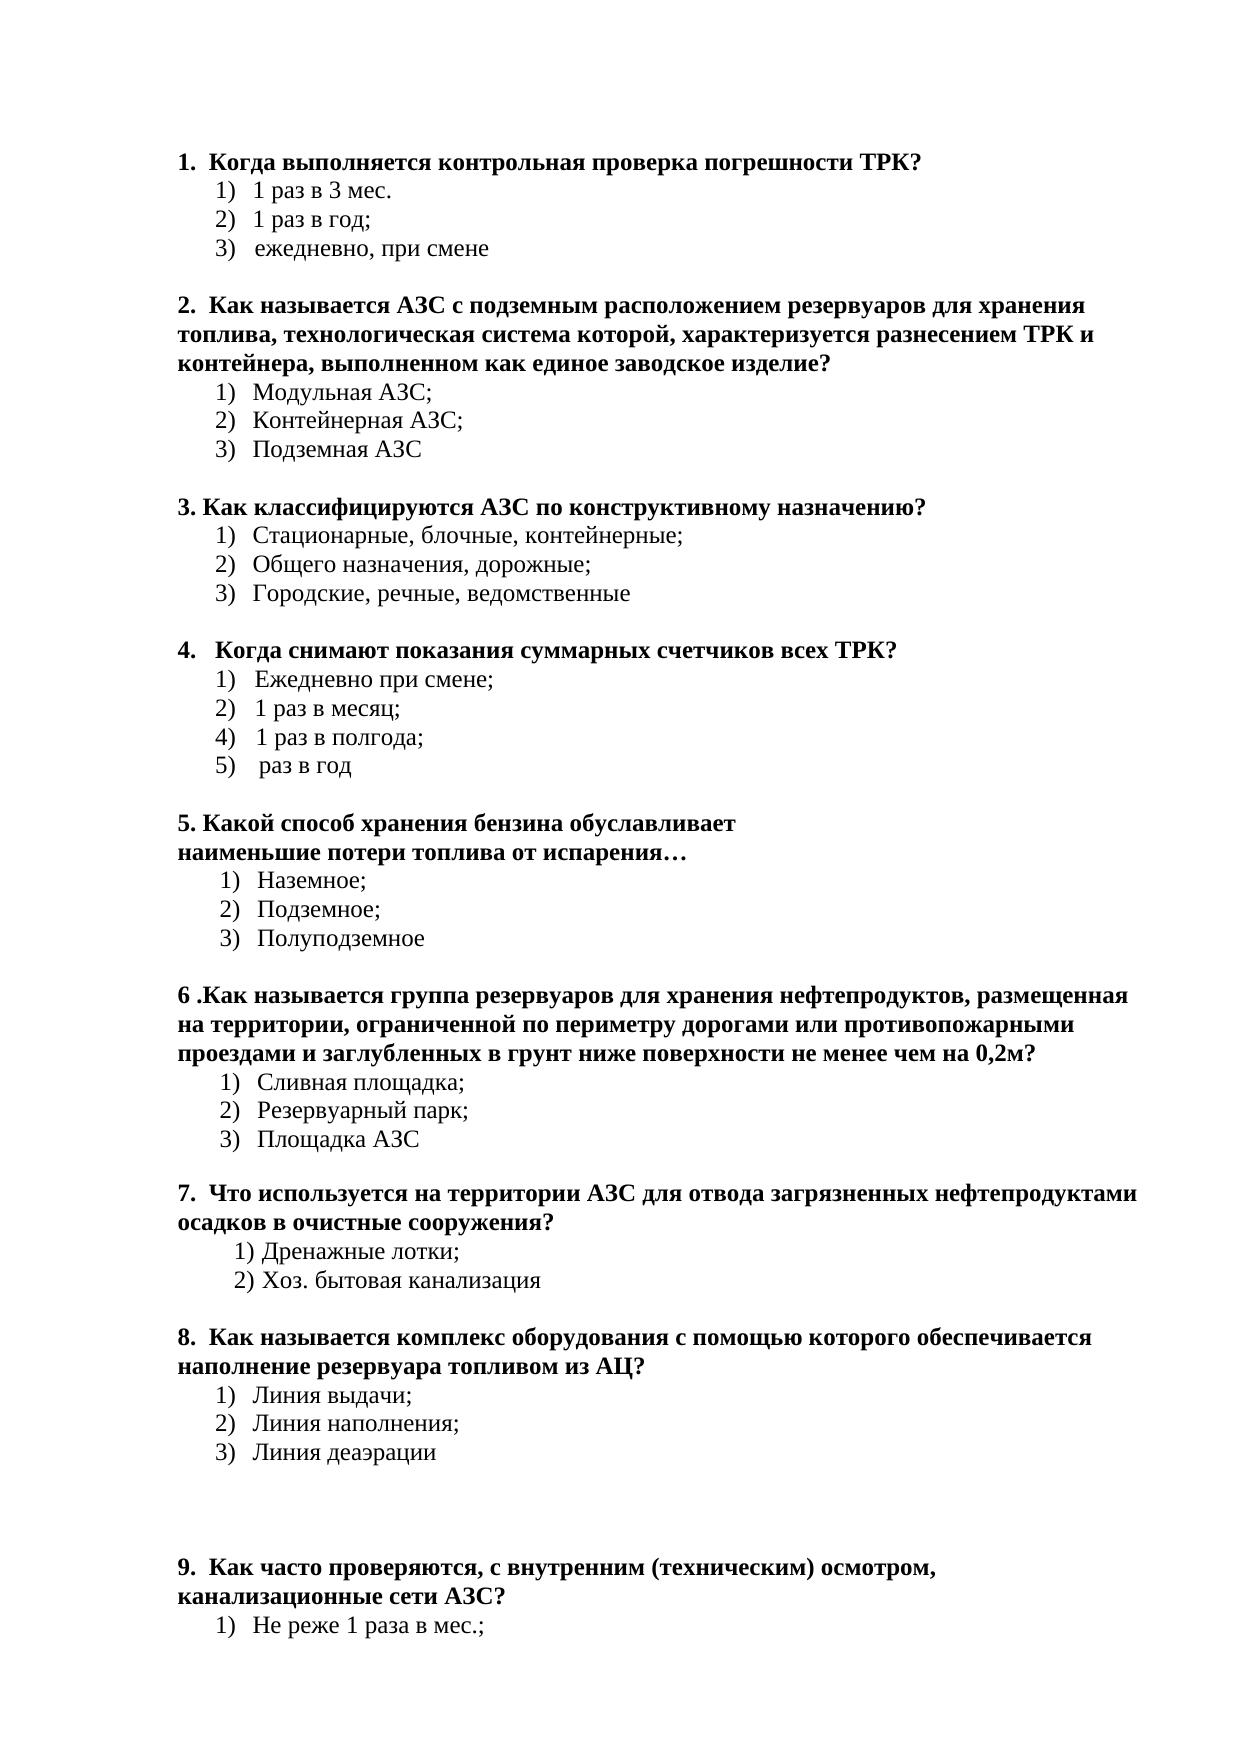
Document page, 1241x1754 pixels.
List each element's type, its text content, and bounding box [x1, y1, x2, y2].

list раз в год [215, 751, 1152, 779]
text 6 .Как называется группа резервуаров для хранения нефтепродуктов, размещенная на территории, ограниченной по периметру дорогами или противопожарными проездами и заглубленных в грунт ниже поверхности не менее чем на 0,2м? [177, 981, 1152, 1067]
list Полуподземное [219, 923, 1152, 952]
list Подземная АЗС [215, 434, 1152, 463]
list 1 раз в год; [215, 204, 1152, 233]
list Модульная АЗС; [215, 377, 1152, 406]
list Стационарные, блочные, контейнерные; [215, 521, 1152, 549]
list 1 раз в полгода; [215, 722, 1152, 751]
list Резервуарный парк; [219, 1096, 1152, 1124]
text 2. Как называется АЗС с подземным расположением резервуаров для хранения топлива, технологическая система которой, характеризуется разнесением ТРК и контейнера, выполненном как единое заводское изделие? [177, 291, 1152, 377]
text 5. Какой способ хранения бензина обуславливает [177, 808, 1152, 837]
text 8. Как называется комплекс оборудования с помощью которого обеспечивается наполнение резервуара топливом из АЦ? [177, 1322, 1152, 1380]
list Городские, речные, ведомственные [215, 578, 1152, 607]
list Дренажные лотки; [233, 1236, 1152, 1265]
text 9. Как часто проверяются, с внутренним (техническим) осмотром, канализационные сети АЗС? [177, 1552, 1152, 1610]
text 2) 1 раз в месяц; [215, 693, 1152, 722]
text 1) Ежедневно при смене; [215, 664, 1152, 693]
list Линия выдачи; [215, 1380, 1152, 1408]
list Площадка АЗС [219, 1124, 1152, 1153]
list Сливная площадка; [219, 1067, 1152, 1096]
list Контейнерная АЗС; [215, 406, 1152, 434]
list Линия наполнения; [215, 1408, 1152, 1437]
text 7. Что используется на территории АЗС для отвода загрязненных нефтепродуктами осадков в очистные сооружения? [177, 1178, 1152, 1236]
list Хоз. бытовая канализация [233, 1265, 1152, 1293]
text 4. Когда снимают показания суммарных счетчиков всех ТРК? [177, 636, 1152, 664]
text 3) ежедневно, при смене [177, 233, 1152, 262]
text наименьшие потери топлива от испарения… [177, 837, 1152, 866]
list 1 раз в 3 мес. [215, 176, 1152, 204]
list Наземное; [219, 866, 1152, 894]
list Подземное; [219, 894, 1152, 923]
text 1. Когда выполняется контрольная проверка погрешности ТРК? [177, 147, 1152, 176]
text 3. Как классифицируются АЗС по конструктивному назначению? [177, 492, 1152, 521]
list Общего назначения, дорожные; [215, 549, 1152, 578]
list Не реже 1 раза в мес.; [215, 1610, 1152, 1638]
list Линия деаэрации [215, 1437, 1152, 1466]
